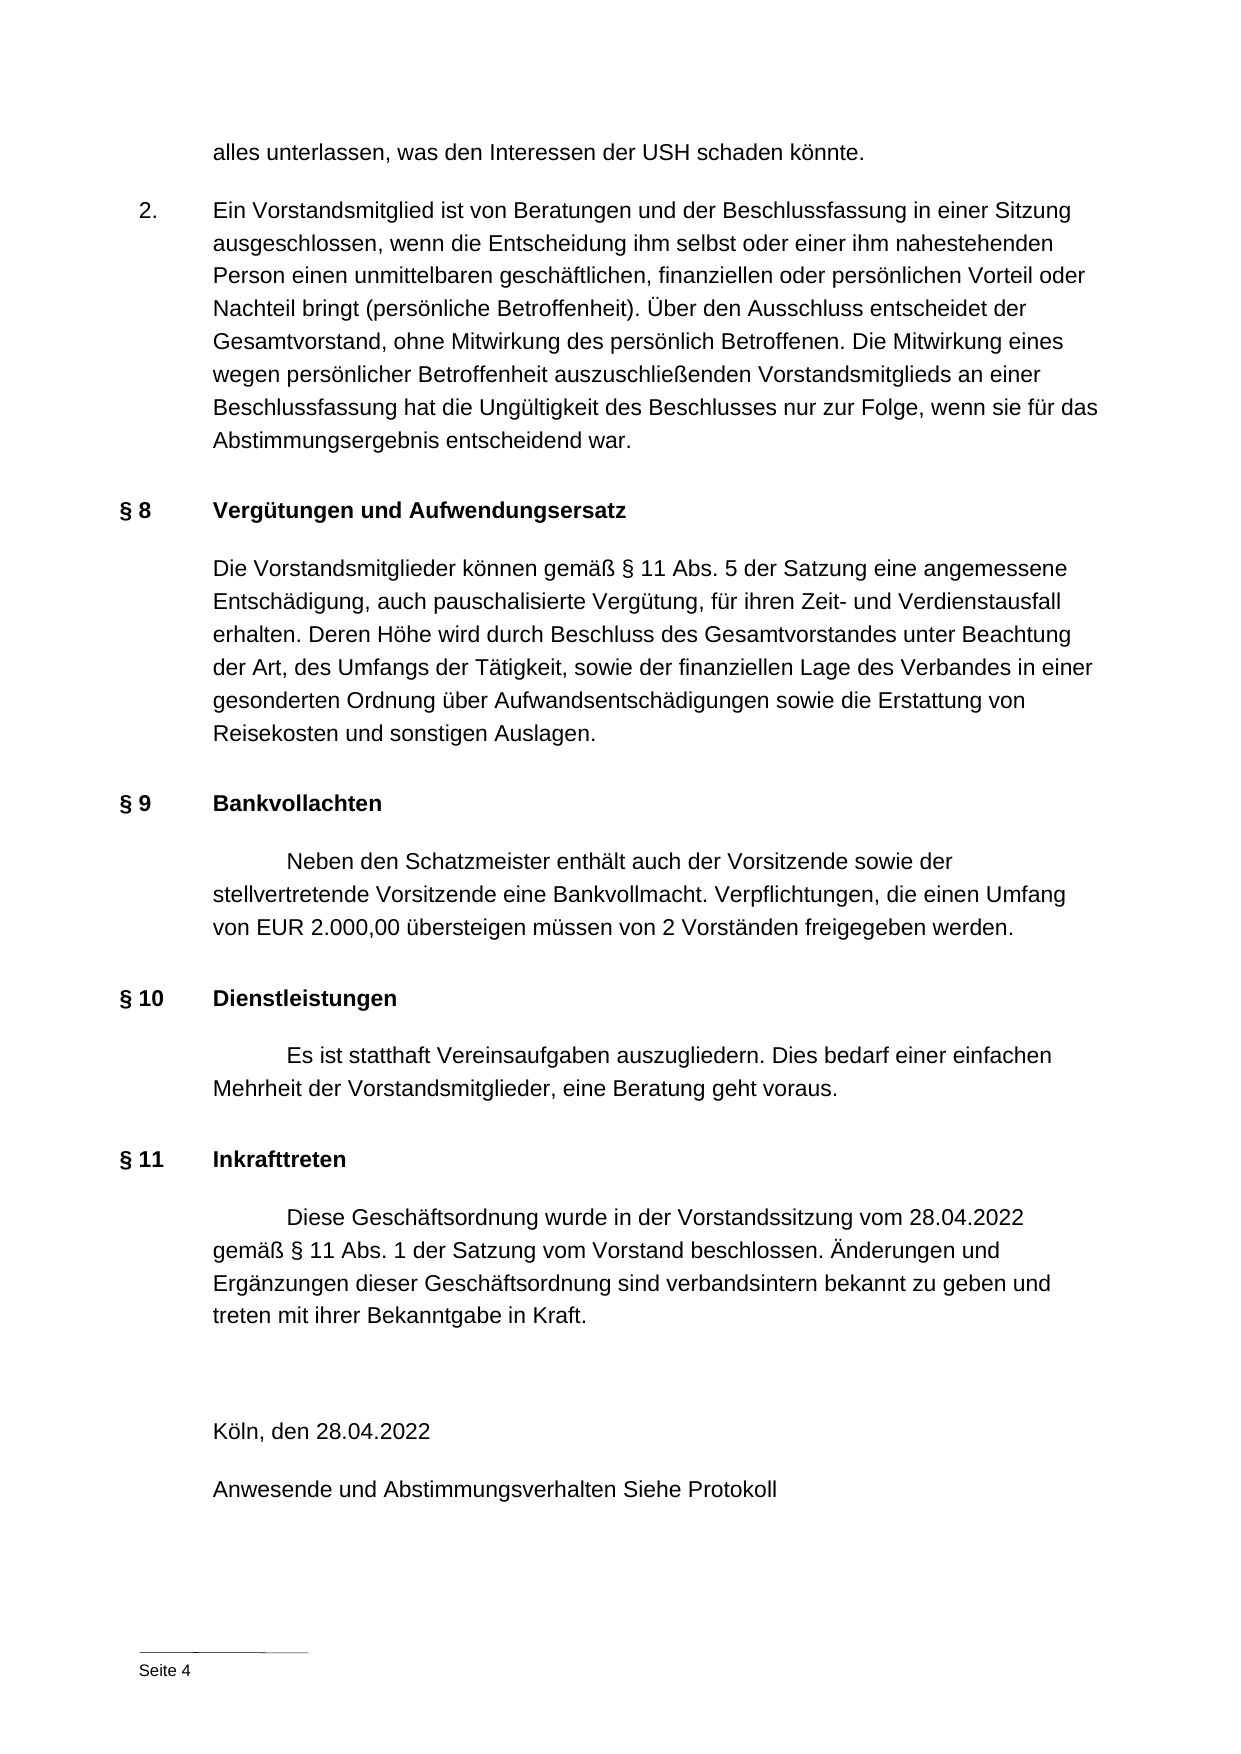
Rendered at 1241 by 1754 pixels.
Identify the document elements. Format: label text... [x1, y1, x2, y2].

text Köln, den 28.04.2022 [139, 1418, 1101, 1445]
text Neben den Schatzmeister enthält auch der Vorsitzende sowie der stellvertretende Vorsitzende eine Bankvollmacht. Verpflichtungen, die einen Umfang von EUR 2.000,00 übersteigen müssen von 2 Vorständen freigegeben werden. [213, 848, 1101, 941]
text Dienstleistungen [119, 984, 1101, 1011]
text Anwesende und Abstimmungsverhalten Siehe Protokoll [139, 1476, 1101, 1503]
text Es ist statthaft Vereinsaufgaben auszugliedern. Dies bedarf einer einfachen Mehrheit der Vorstandsmitglieder, eine Beratung geht voraus. [213, 1042, 1101, 1102]
text Bankvollachten [119, 790, 1101, 817]
text Vergütungen und Aufwendungsersatz [119, 497, 1101, 524]
text Ein Vorstandsmitglied ist von Beratungen und der Beschlussfassung in einer Sitzung ausgeschlossen, wenn die Entscheidung ihm selbst oder einer ihm nahestehenden Person einen unmittelbaren geschäftlichen, finanziellen oder persönlichen Vorteil oder Nachteil bringt (persönliche Betroffenheit). Über den Ausschluss entscheidet der Gesamtvorstand, ohne Mitwirkung des persönlich Betroffenen. Die Mitwirkung eines wegen persönlicher Betroffenheit auszuschließenden Vorstandsmitglieds an einer Beschlussfassung hat die Ungültigkeit des Beschlusses nur zur Folge, wenn sie für das Abstimmungsergebnis entscheidend war. [139, 197, 1101, 453]
list Die Vorstandsmitglieder können gemäß § 11 Abs. 5 der Satzung eine angemessene Entschädigung, auch pauschalisierte Vergütung, für ihren Zeit- und Verdienstausfall erhalten. Deren Höhe wird durch Beschluss des Gesamtvorstandes unter Beachtung der Art, des Umfangs der Tätigkeit, sowie der finanziellen Lage des Verbandes in einer gesonderten Ordnung über Aufwandsentschädigungen sowie die Erstattung von Reisekosten und sonstigen Auslagen. [213, 555, 1101, 746]
text Diese Geschäftsordnung wurde in der Vorstandssitzung vom 28.04.2022 gemäß § 11 Abs. 1 der Satzung vom Vorstand beschlossen. Änderungen und Ergänzungen dieser Geschäftsordnung sind verbandsintern bekannt zu geben und treten mit ihrer Bekanntgabe in Kraft. [213, 1204, 1101, 1329]
text Inkrafttreten [119, 1146, 1101, 1172]
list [139, 139, 1101, 165]
